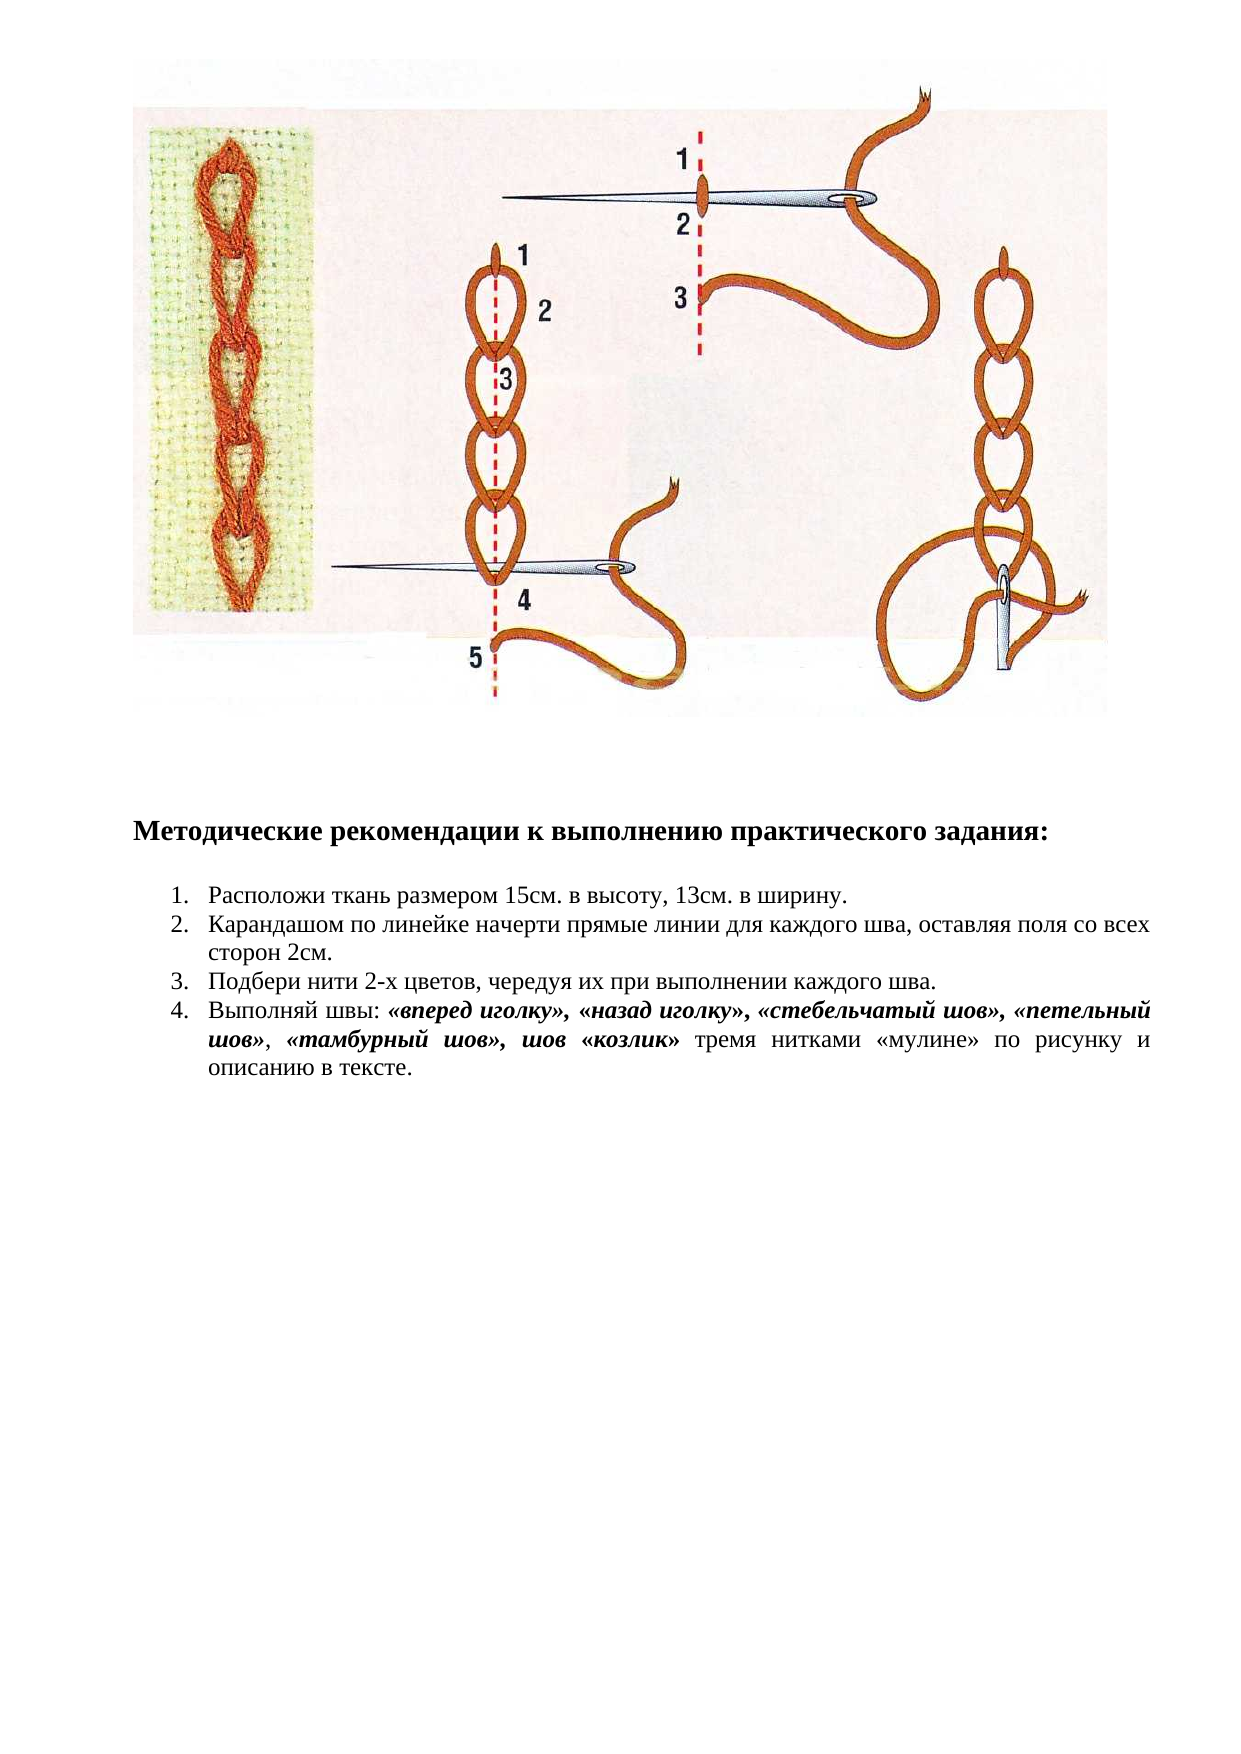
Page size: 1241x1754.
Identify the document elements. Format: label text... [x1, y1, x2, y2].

text Методические рекомендации к выполнению практического задания: [133, 813, 1152, 846]
list Подбери нити 2-х цветов, чередуя их при выполнении каждого шва. [170, 966, 1152, 995]
list Карандашом по линейке начерти прямые линии для каждого шва, оставляя поля со всех сторон 2см. [170, 909, 1152, 966]
list Выполняй швы: «вперед иголку», «назад иголку», «стебельчатый шов», «петельный шов», «тамбурный шов», шов «козлик» тремя нитками «мулине» по рисунку и описанию в тексте. [170, 995, 1152, 1081]
picture [132, 59, 1108, 717]
list Расположи ткань размером 15см. в высоту, 13см. в ширину. [170, 880, 1152, 909]
